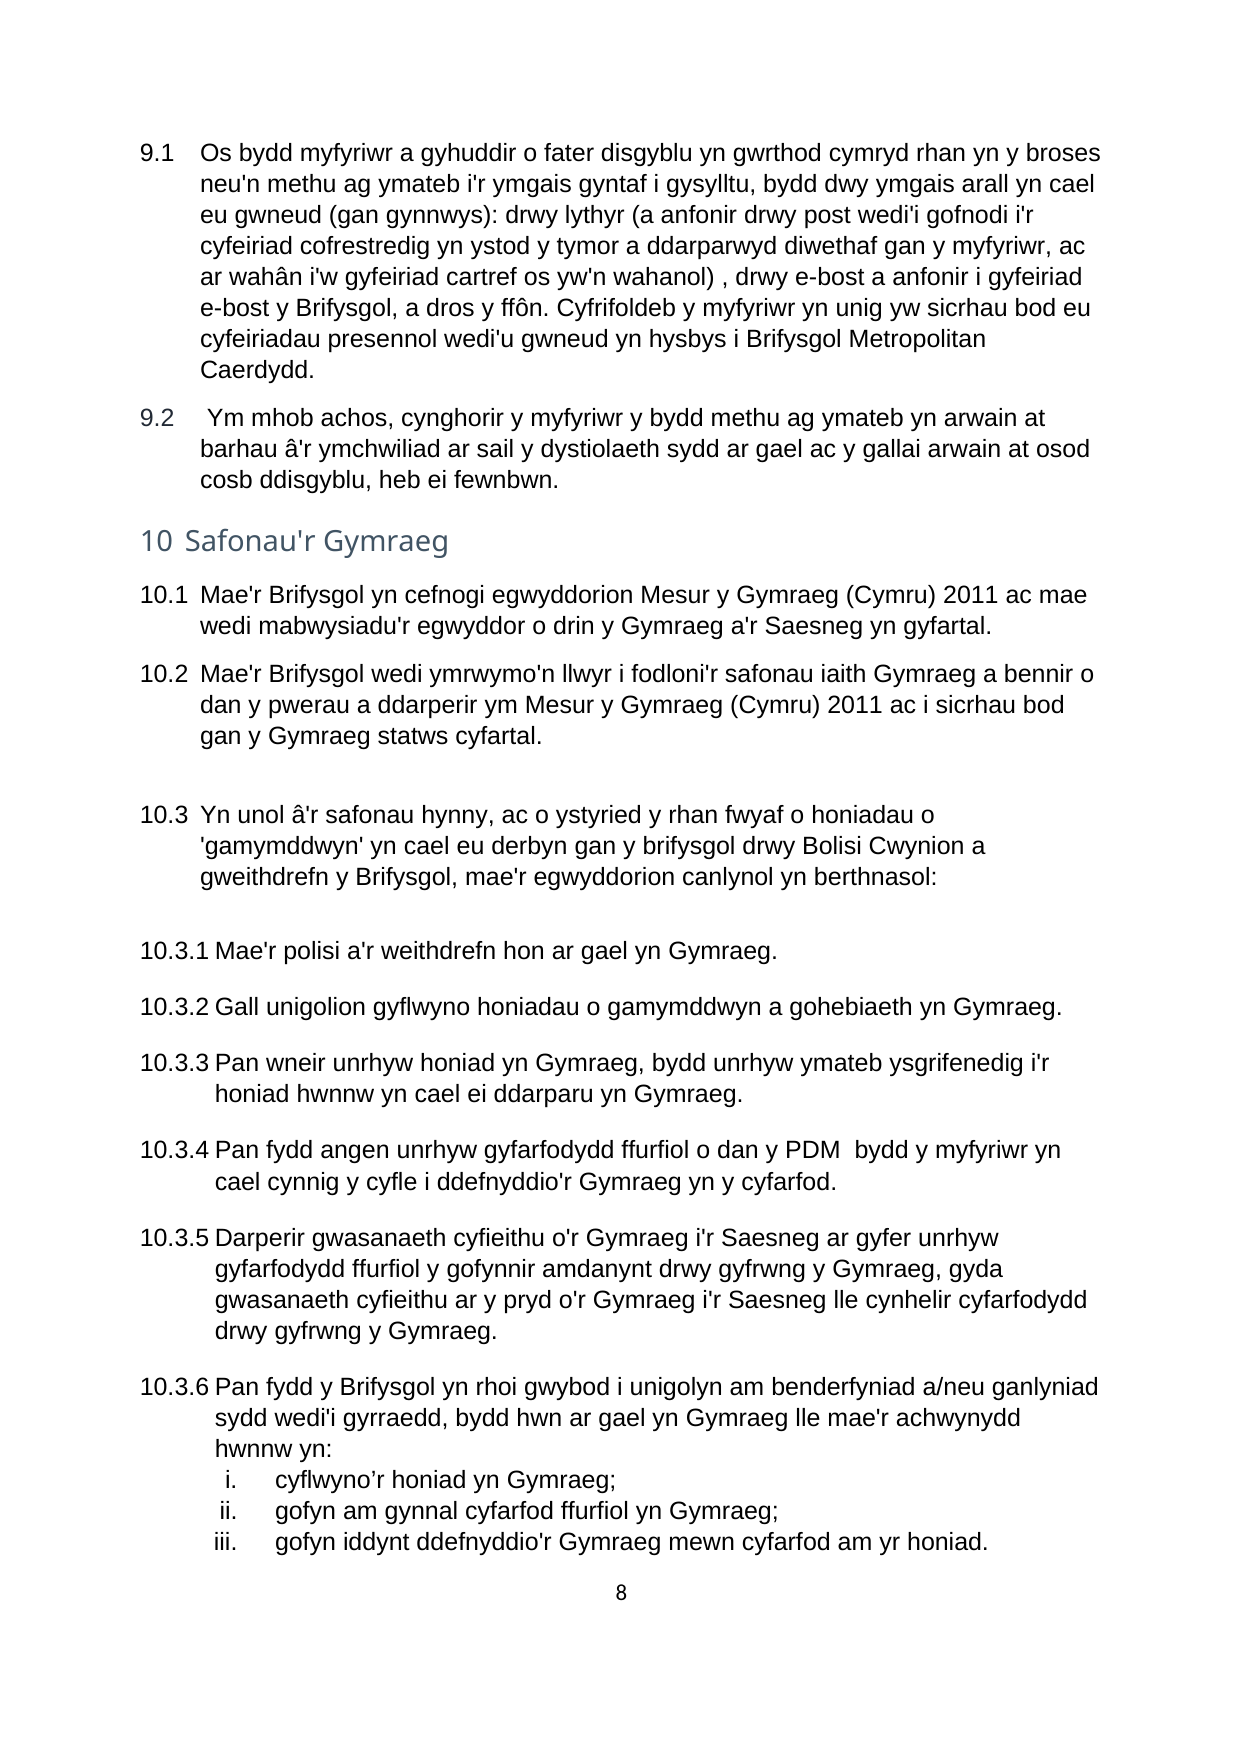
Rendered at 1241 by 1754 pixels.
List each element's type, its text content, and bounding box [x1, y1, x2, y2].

subtitle Yn unol â'r safonau hynny, ac o ystyried y rhan fwyaf o honiadau o 'gamymddwyn' yn cael eu derbyn gan y brifysgol drwy Bolisi Cwynion a gweithdrefn y Brifysgol, mae'r egwyddorion canlynol yn berthnasol: [139, 800, 1103, 922]
subtitle Mae'r Brifysgol yn cefnogi egwyddorion Mesur y Gymraeg (Cymru) 2011 ac mae wedi mabwysiadu'r egwyddor o drin y Gymraeg a'r Saesneg yn gyfartal. [139, 580, 1103, 640]
subtitle Gall unigolion gyflwyno honiadau o gamymddwyn a gohebiaeth yn Gymraeg. [139, 992, 1103, 1021]
subtitle gofyn iddynt ddefnyddio'r Gymraeg mewn cyfarfod am yr honiad. [237, 1527, 1103, 1556]
subtitle Darperir gwasanaeth cyfieithu o'r Gymraeg i'r Saesneg ar gyfer unrhyw gyfarfodydd ffurfiol y gofynnir amdanynt drwy gyfrwng y Gymraeg, gyda gwasanaeth cyfieithu ar y pryd o'r Gymraeg i'r Saesneg lle cynhelir cyfarfodydd drwy gyfrwng y Gymraeg. [139, 1223, 1103, 1344]
subtitle Mae'r Brifysgol wedi ymrwymo'n llwyr i fodloni'r safonau iaith Gymraeg a bennir o dan y pwerau a ddarperir ym Mesur y Gymraeg (Cymru) 2011 ac i sicrhau bod gan y Gymraeg statws cyfartal. [139, 659, 1103, 781]
subtitle Mae'r polisi a'r weithdrefn hon ar gael yn Gymraeg. [139, 936, 1103, 965]
subtitle Pan fydd y Brifysgol yn rhoi gwybod i unigolyn am benderfyniad a/neu ganlyniad sydd wedi'i gyrraedd, bydd hwn ar gael yn Gymraeg lle mae'r achwynydd hwnnw yn: [139, 1372, 1103, 1463]
subtitle Safonau'r Gymraeg [139, 521, 1103, 560]
subtitle Pan wneir unrhyw honiad yn Gymraeg, bydd unrhyw ymateb ysgrifenedig i'r honiad hwnnw yn cael ei ddarparu yn Gymraeg. [139, 1048, 1103, 1108]
subtitle Os bydd myfyriwr a gyhuddir o fater disgyblu yn gwrthod cymryd rhan yn y broses neu'n methu ag ymateb i'r ymgais gyntaf i gysylltu, bydd dwy ymgais arall yn cael eu gwneud (gan gynnwys): drwy lythyr (a anfonir drwy post wedi'i gofnodi i'r cyfeiriad cofrestredig yn ystod y tymor a ddarparwyd diwethaf gan y myfyriwr, ac ar wahân i'w gyfeiriad cartref os yw'n wahanol) , drwy e-bost a anfonir i gyfeiriad e-bost y Brifysgol, a dros y ffôn. Cyfrifoldeb y myfyriwr yn unig yw sicrhau bod eu cyfeiriadau presennol wedi'u gwneud yn hysbys i Brifysgol Metropolitan Caerdydd. [139, 137, 1103, 383]
subtitle gofyn am gynnal cyfarfod ffurfiol yn Gymraeg; [237, 1496, 1103, 1525]
subtitle Ym mhob achos, cynghorir y myfyriwr y bydd methu ag ymateb yn arwain at barhau â'r ymchwiliad ar sail y dystiolaeth sydd ar gael ac y gallai arwain at osod cosb ddisgyblu, heb ei fewnbwn. [139, 402, 1103, 493]
subtitle cyflwyno’r honiad yn Gymraeg; [237, 1465, 1103, 1494]
subtitle Pan fydd angen unrhyw gyfarfodydd ffurfiol o dan y PDM bydd y myfyriwr yn cael cynnig y cyfle i ddefnyddio'r Gymraeg yn y cyfarfod. [139, 1136, 1103, 1195]
